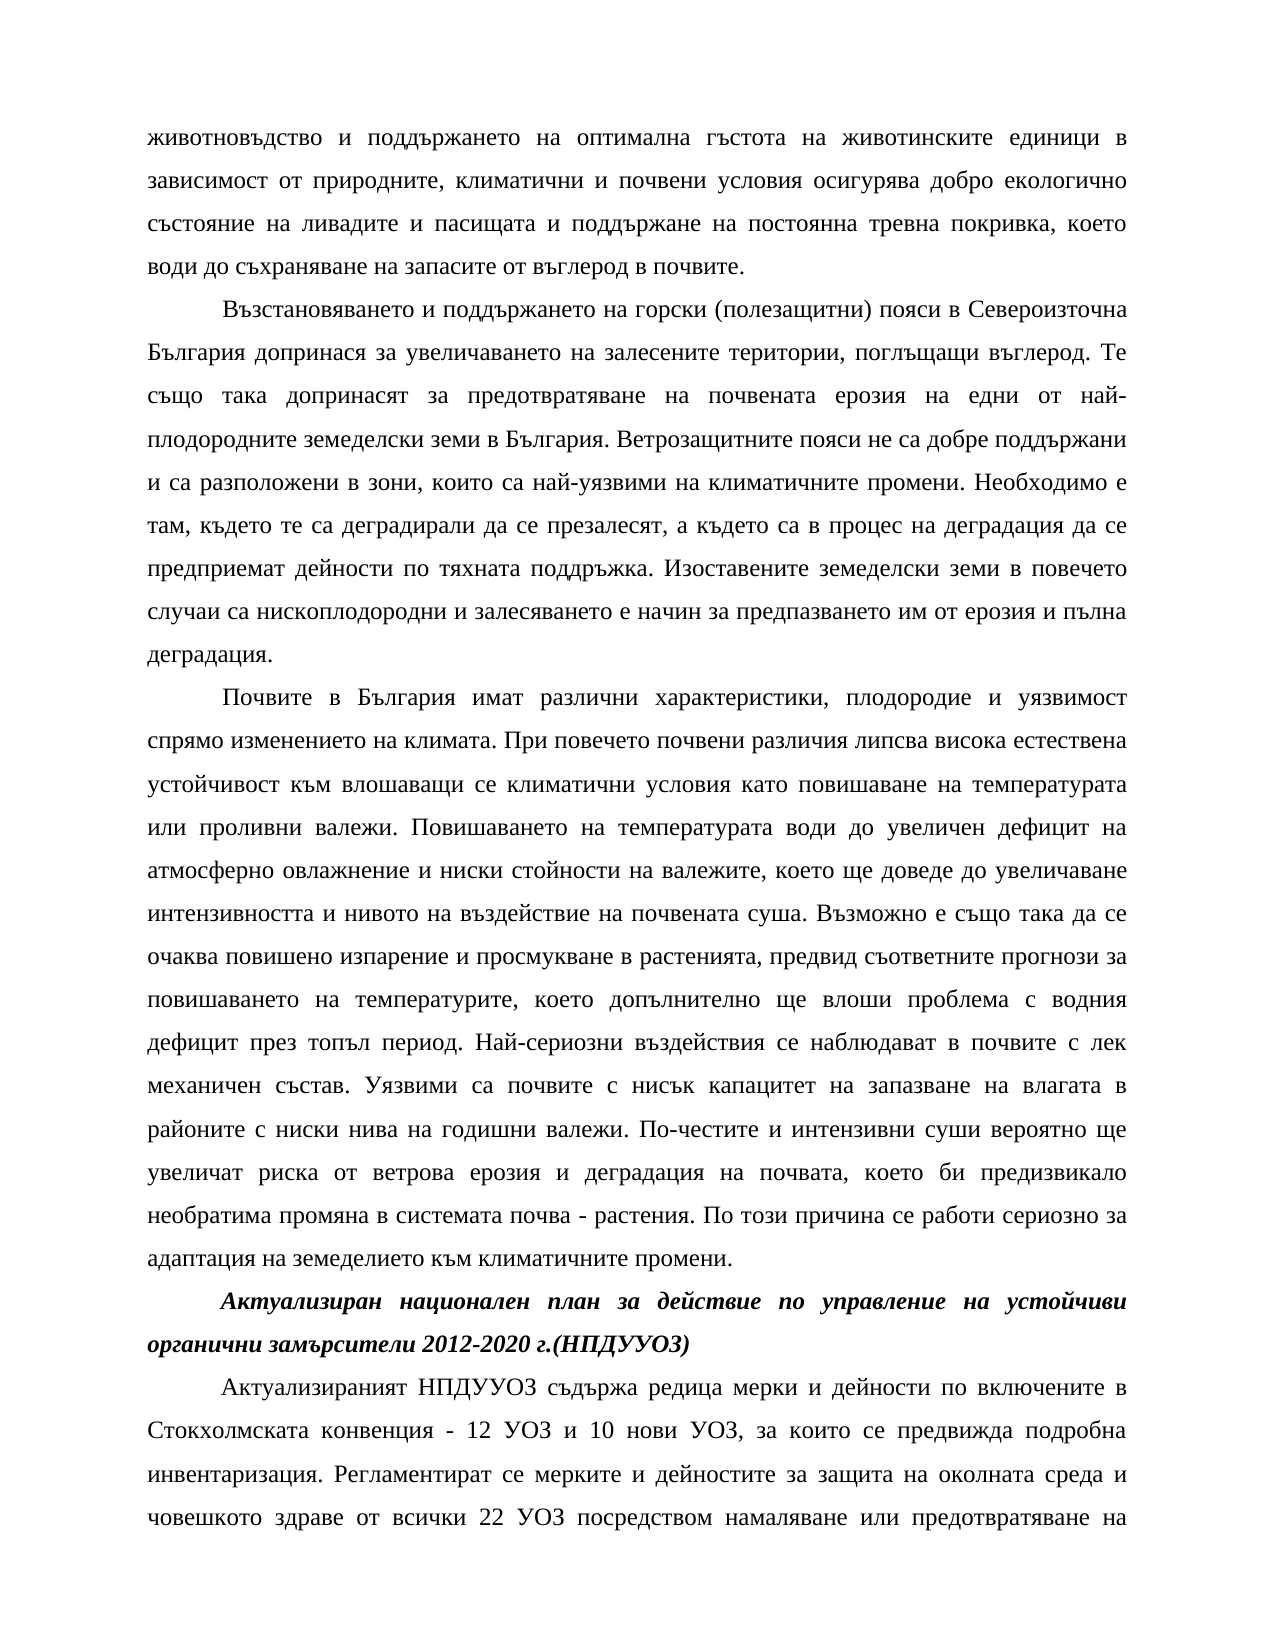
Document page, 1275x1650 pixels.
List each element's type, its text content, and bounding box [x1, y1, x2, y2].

text Възстановяването и поддържането на горски (полезащитни) пояси в Североизточна България допринася за увеличаването на залесените територии, поглъщащи въглерод. Те също така допринасят за предотвратяване на почвената ерозия на едни от най-плодородните земеделски земи в България. Ветрозащитните пояси не са добре поддържани и са разположени в зони, които са най-уязвими на климатичните промени. Необходимо е там, където те са деградирали да се презалесят, а където са в процес на деградация да се предприемат дейности по тяхната поддръжка. Изоставените земеделски земи в повечето случаи са нископлодородни и залесяването е начин за предпазването им от ерозия и пълна деградация. [147, 294, 1128, 668]
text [147, 1372, 1128, 1531]
text Актуализиран национален план за действие по управление на устойчиви органични замърсители 2012-2020 г.(НПДУУОЗ) [147, 1286, 1128, 1358]
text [147, 122, 1128, 280]
text Почвите в България имат различни характеристики, плодородие и уязвимост спрямо изменението на климата. При повечето почвени различия липсва висока естествена устойчивост към влошаващи се климатични условия като повишаване на температурата или проливни валежи. Повишаването на температурата води до увеличен дефицит на атмосферно овлажнение и ниски стойности на валежите, което ще доведе до увеличаване интензивността и нивото на въздействие на почвената суша. Възможно е също така да се очаква повишено изпарение и просмукване в растенията, предвид съответните прогнози за повишаването на температурите, което допълнително ще влоши проблема с водния дефицит през топъл период. Най-сериозни въздействия се наблюдават в почвите с лек механичен състав. Уязвими са почвите с нисък капацитет на запазване на влагата в районите с ниски нива на годишни валежи. По-честите и интензивни суши вероятно ще увеличат риска от ветрова ерозия и деградация на почвата, което би предизвикало необратима промяна в системата почва - растения. По този причина се работи сериозно за адаптация на земеделието към климатичните промени. [147, 682, 1128, 1272]
